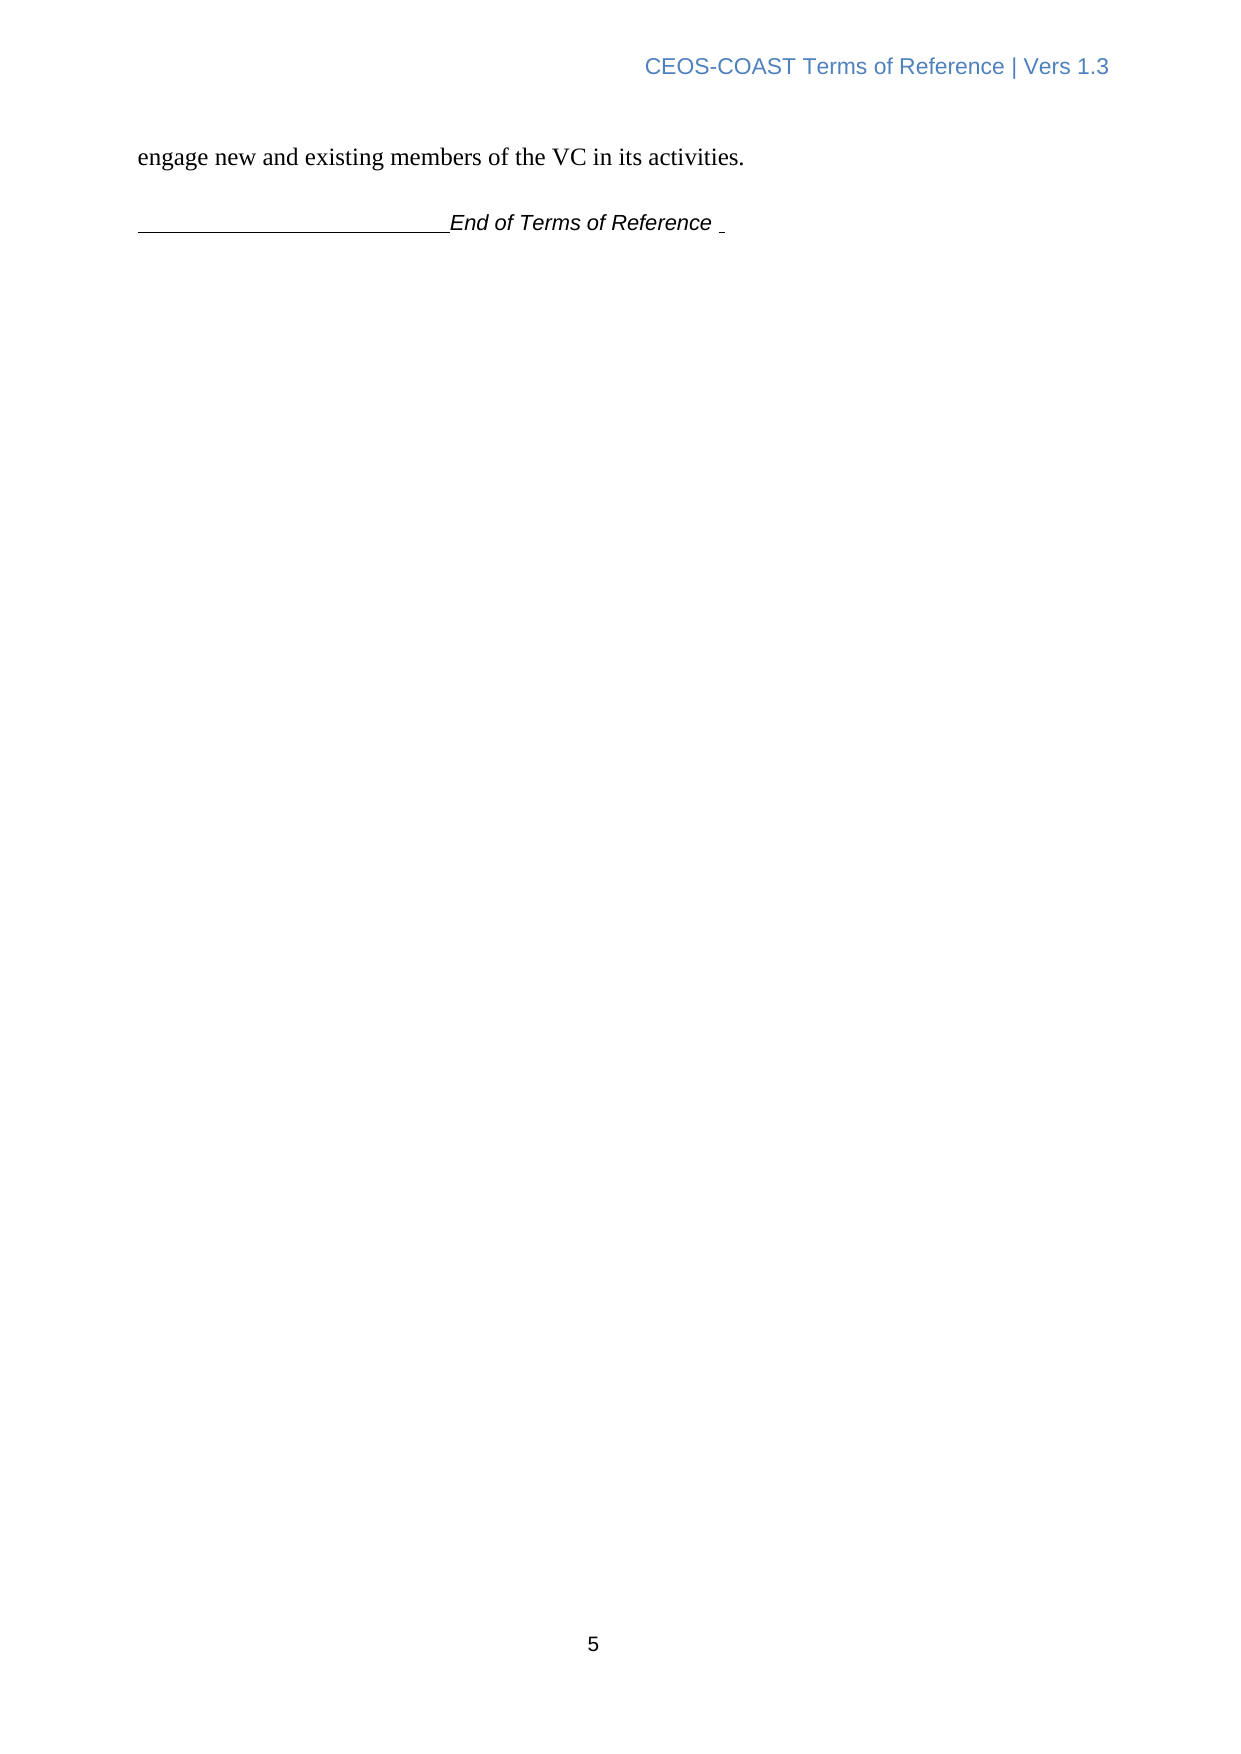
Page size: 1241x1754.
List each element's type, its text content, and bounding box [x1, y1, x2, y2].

text End of Terms of Reference [137, 210, 1109, 235]
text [137, 142, 1109, 170]
